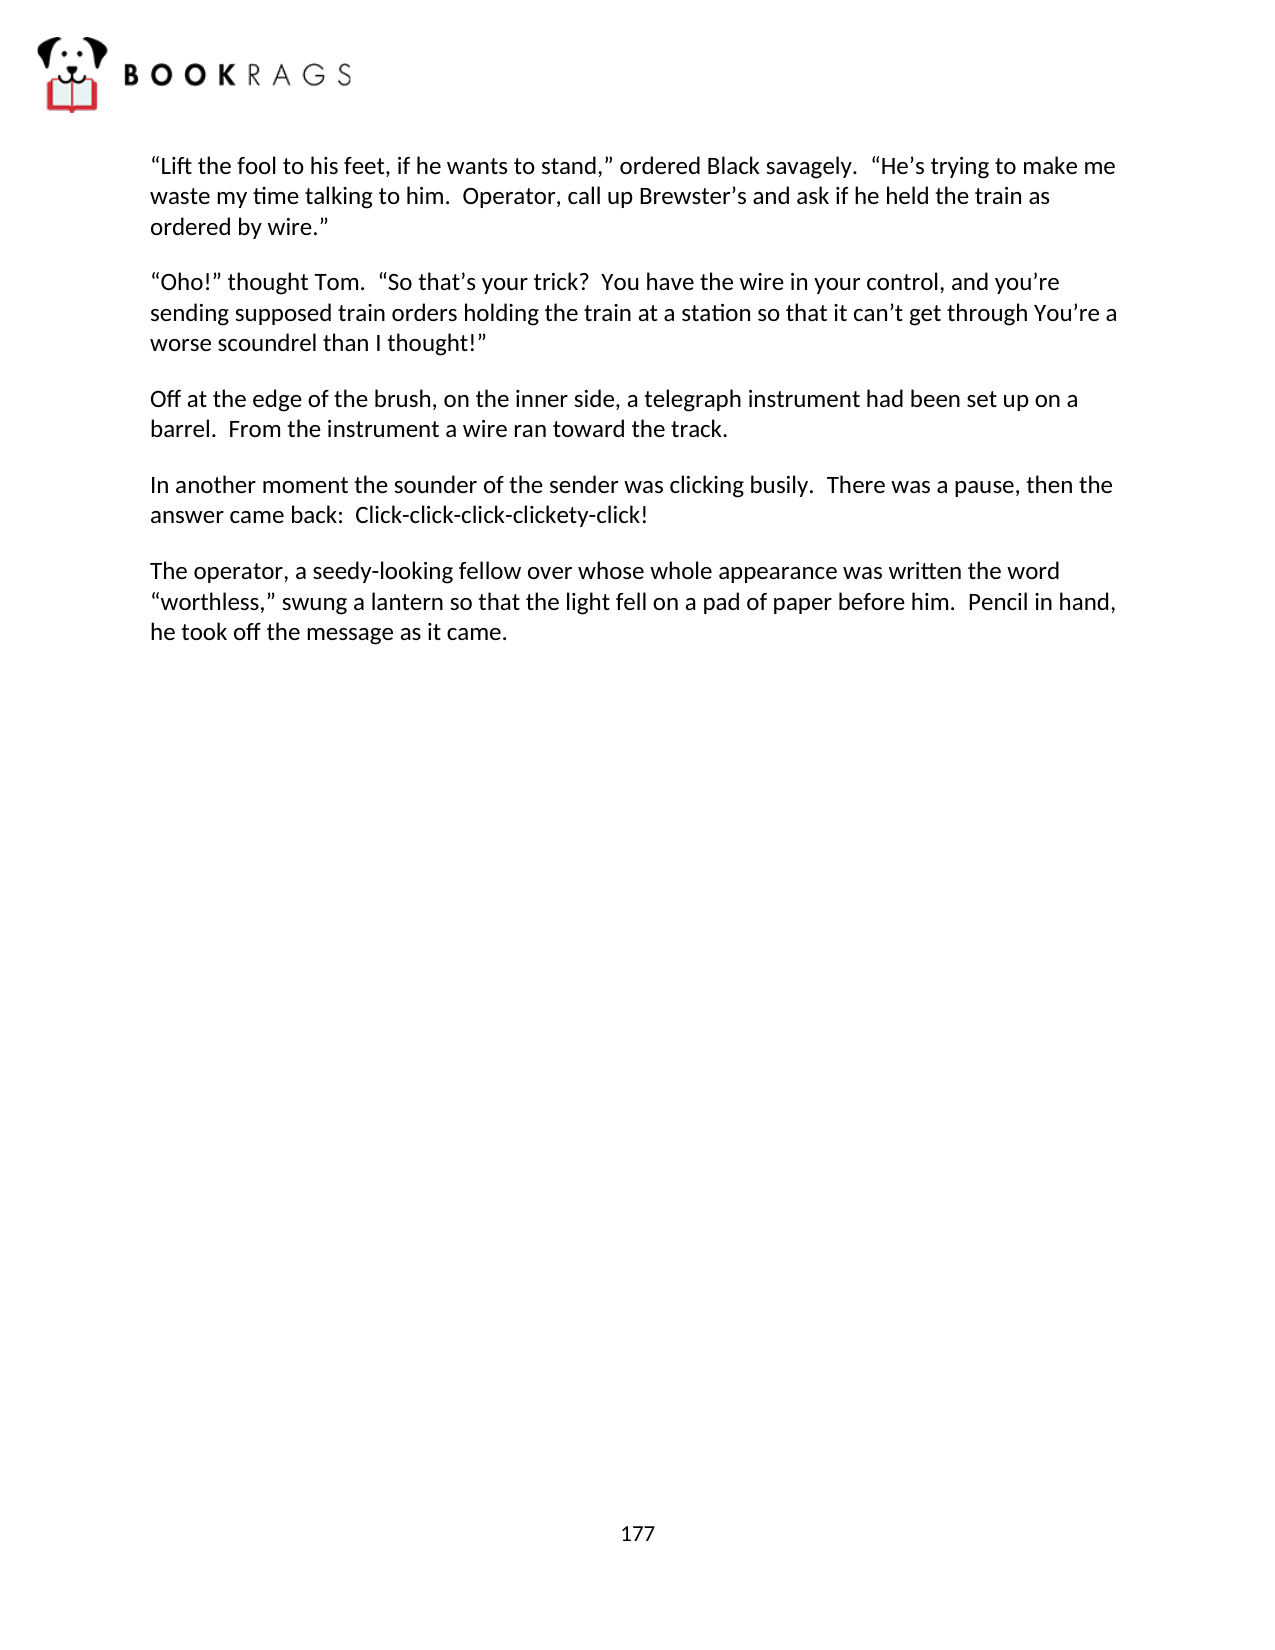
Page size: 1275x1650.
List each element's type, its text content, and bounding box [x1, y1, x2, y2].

text “Lift the fool to his feet, if he wants to stand,” ordered Black savagely. “He’s trying to make me waste my time talking to him. Operator, call up Brewster’s and ask if he held the train as ordered by wire.” [150, 150, 1125, 242]
text “Oho!” thought Tom. “So that’s your trick? You have the wire in your control, and you’re sending supposed train orders holding the train at a station so that it can’t get through You’re a worse scoundrel than I thought!” [150, 267, 1125, 358]
picture [37, 37, 351, 113]
text In another moment the sounder of the sender was clicking busily. There was a pause, then the answer came back: Click-click-click-clickety-click! [150, 469, 1125, 530]
text The operator, a seedy-looking fellow over whose whole appearance was written the word “worthless,” swung a lantern so that the light fell on a pad of paper before him. Pencil in hand, he took off the message as it came. [150, 555, 1125, 647]
text Off at the edge of the brush, on the inner side, a telegraph instrument had been set up on a barrel. From the instrument a wire ran toward the track. [150, 383, 1125, 444]
